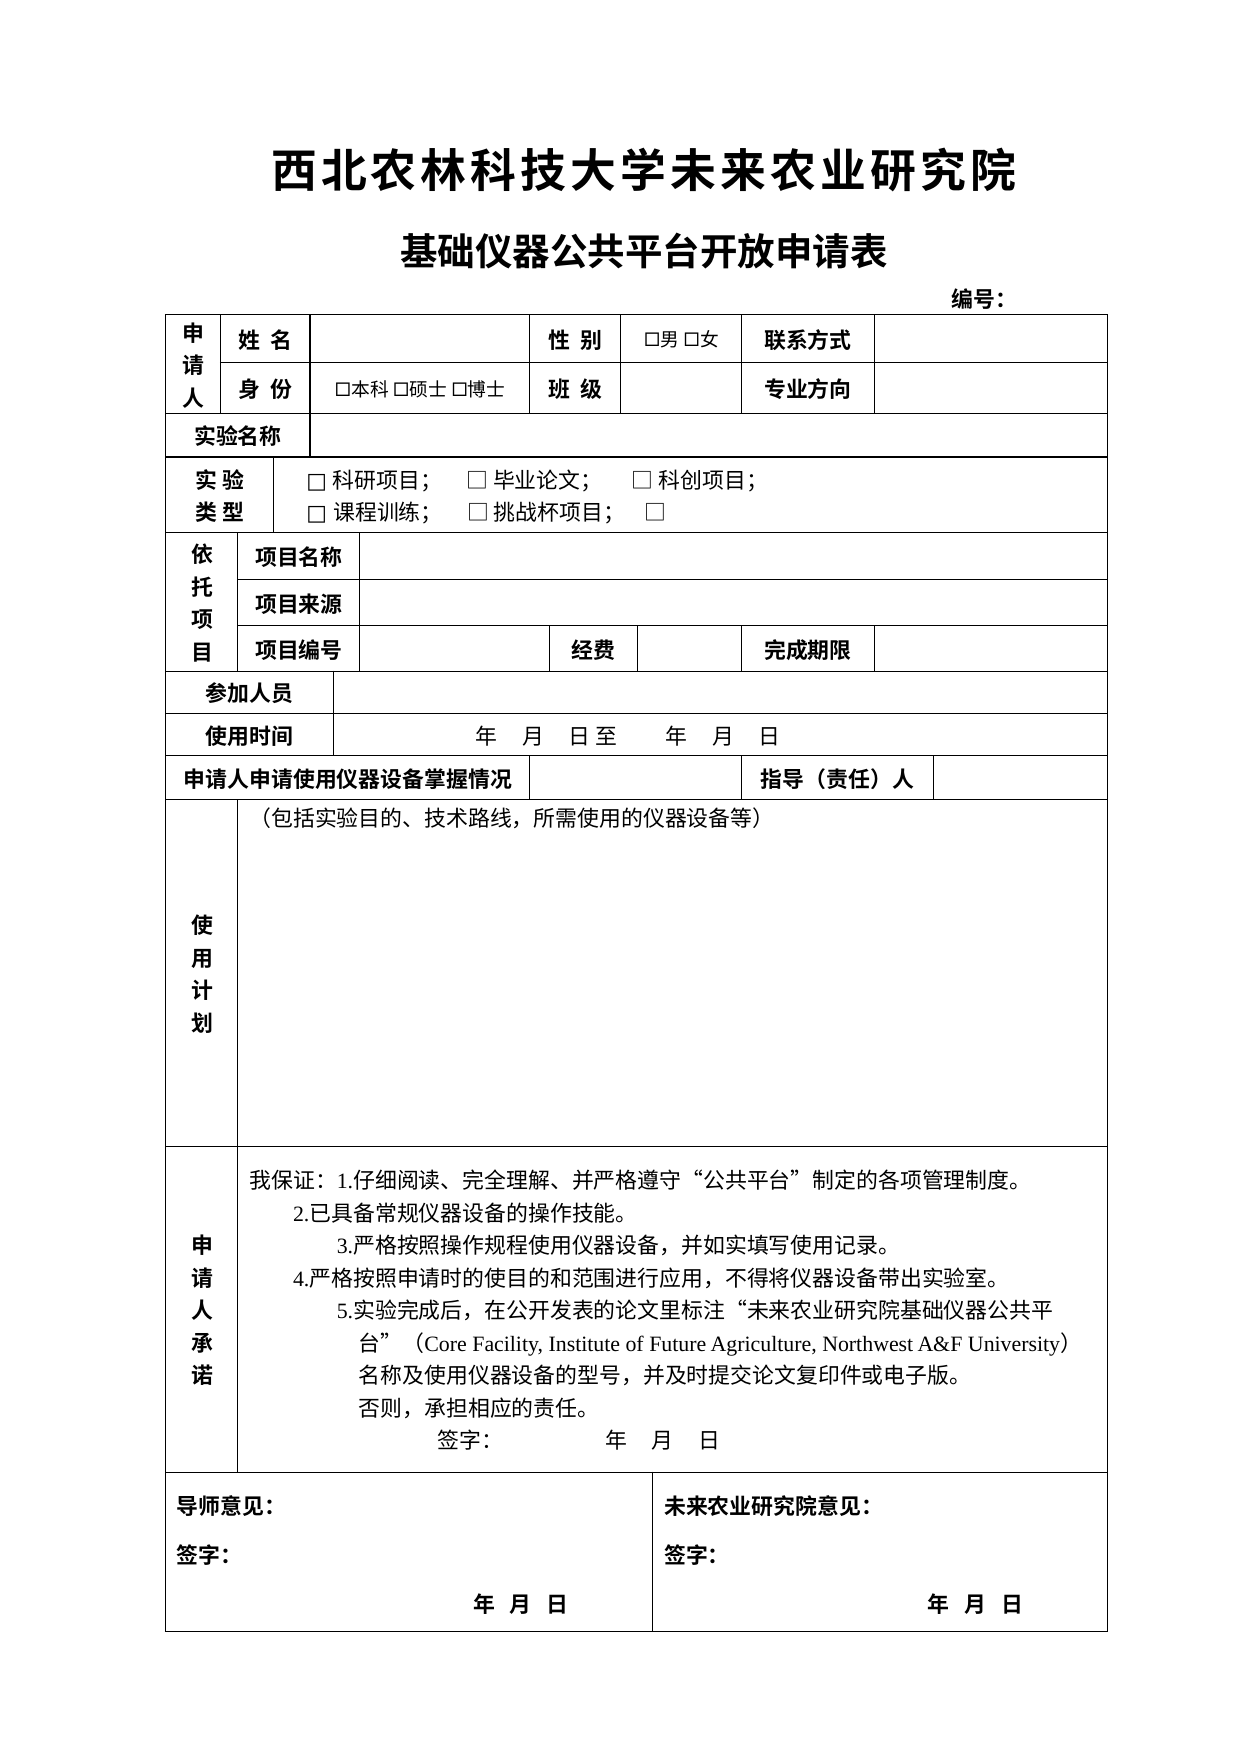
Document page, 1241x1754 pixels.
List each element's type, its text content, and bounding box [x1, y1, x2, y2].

table_cell [530, 756, 741, 799]
table_cell 项目编号 [238, 626, 359, 671]
table_header 联系方式 [742, 315, 874, 362]
text 西北农林科技大学未来农业研究院 [165, 119, 1122, 217]
table_header 申 请 人 [166, 315, 220, 413]
text 基础仪器公共平台开放申请表 [165, 217, 1122, 282]
table_cell [934, 756, 1107, 799]
table_cell [334, 672, 1107, 713]
table_cell 班 级 [530, 363, 620, 413]
table_cell [360, 533, 1107, 579]
table_cell 经费 [550, 626, 637, 671]
table_header 性 别 [530, 315, 620, 362]
table_cell 项目名称 [238, 533, 359, 579]
table_cell 我保证：1.仔细阅读、完全理解、并严格遵守“公共平台”制定的各项管理制度。 2.已具备常规仪器设备的操作技能。 3.严格按照操作规程使用仪器设备，并如实填写使用记录。 4.严格按照申请时的使目的和范围进行应用，不得将仪器设备带出实验室。 5.实验完成后，在公开发表的论文里标注“未来农业研究院基础仪器公共平台”（Core Facility, Institute of Future Agriculture, Northwest A&F University）名称及使用仪器设备的型号，并及时提交论文复印件或电子版。 否则，承担相应的责任。 签字： 年 月 日 [238, 1147, 1107, 1472]
table_cell 参加人员 [166, 672, 333, 713]
table_cell 使用时间 [166, 714, 333, 755]
table_cell 申请人申请使用仪器设备掌握情况 [166, 756, 529, 799]
table_cell [875, 363, 1107, 413]
table_header [311, 315, 529, 362]
table_cell 完成期限 [742, 626, 874, 671]
table_cell 实验名称 [166, 414, 309, 456]
table_cell [875, 626, 1107, 671]
table_cell [638, 626, 741, 671]
table_header [875, 315, 1107, 362]
text 编号： [165, 282, 1122, 314]
table_cell 依 托 项 目 [166, 533, 237, 671]
table_cell 实 验 类 型 [166, 458, 273, 532]
table_cell 指导（责任）人 [742, 756, 933, 799]
table_cell [621, 363, 741, 413]
table_cell □ 科研项目； □ 毕业论文； □ 科创项目； □ 课程训练； □ 挑战杯项目； □ [274, 458, 1107, 532]
table_cell 项目来源 [238, 580, 359, 625]
table_cell 使 用 计 划 [166, 800, 237, 1146]
table_header 男 女 [621, 315, 741, 362]
table_cell 专业方向 [742, 363, 874, 413]
table_cell [360, 580, 1107, 625]
table_cell 身 份 [221, 363, 309, 413]
table_cell 年 月 日 至 年 月 日 [334, 714, 1107, 755]
table_cell 申 请 人 承 诺 [166, 1147, 237, 1472]
table_cell 未来农业研究院意见： 签字： 年 月 日 [653, 1473, 1107, 1631]
table_cell 导师意见： 签字： 年 月 日 [166, 1473, 652, 1631]
table_cell [360, 626, 549, 671]
table_cell 本科 硕士 博士 [311, 363, 529, 413]
table_header 姓 名 [221, 315, 309, 362]
table_cell （包括实验目的、技术路线，所需使用的仪器设备等） [238, 800, 1107, 1146]
table_cell [311, 414, 1107, 456]
